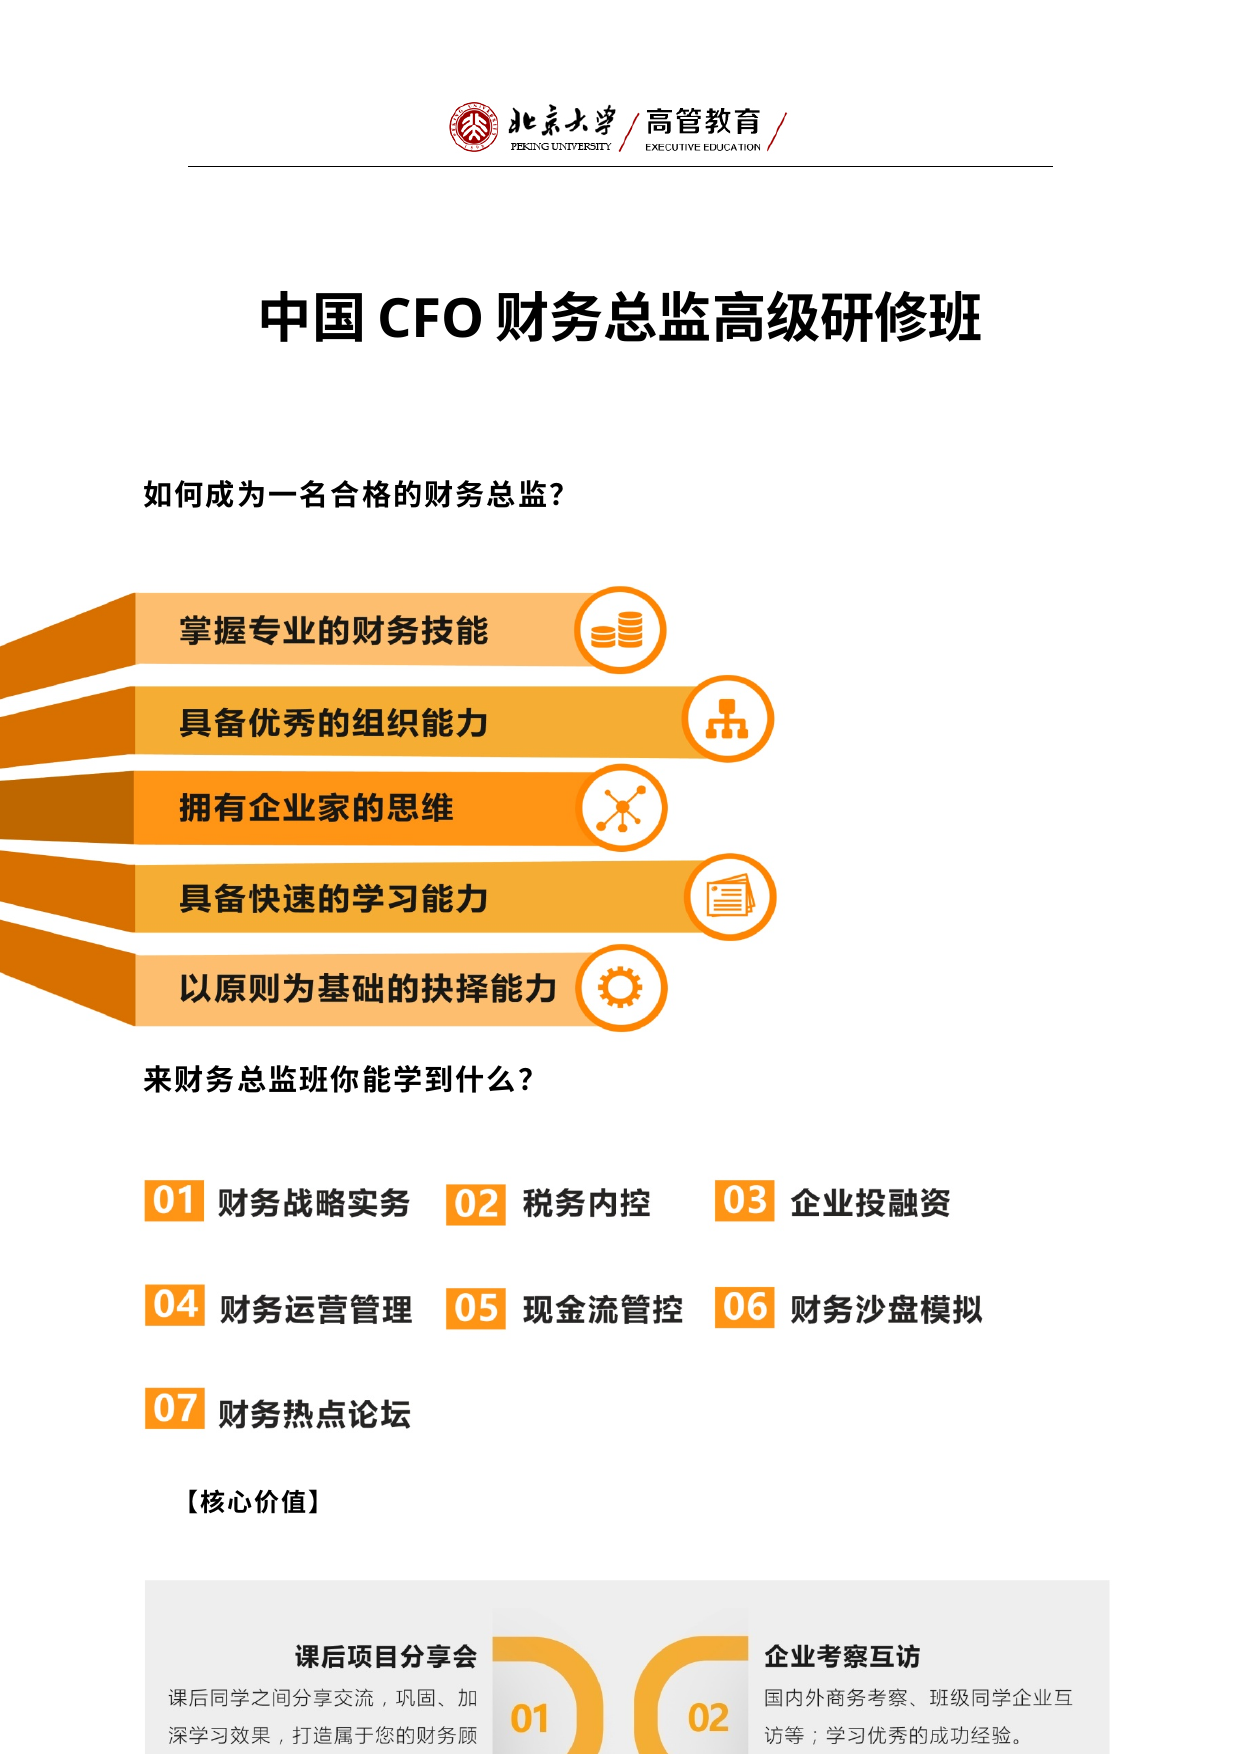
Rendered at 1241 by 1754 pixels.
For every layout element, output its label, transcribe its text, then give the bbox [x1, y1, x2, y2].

text 【核心价值】 [173, 1468, 1053, 1533]
picture [134, 1563, 1124, 1754]
text 来财务总监班你能学到什么？ [143, 1045, 1053, 1110]
text 如何成为一名合格的财务总监？ [143, 460, 1053, 525]
text 中国CFO财务总监高级研修班 [187, 265, 1053, 363]
picture [447, 88, 793, 164]
picture [0, 562, 858, 1070]
picture [86, 1144, 1027, 1480]
